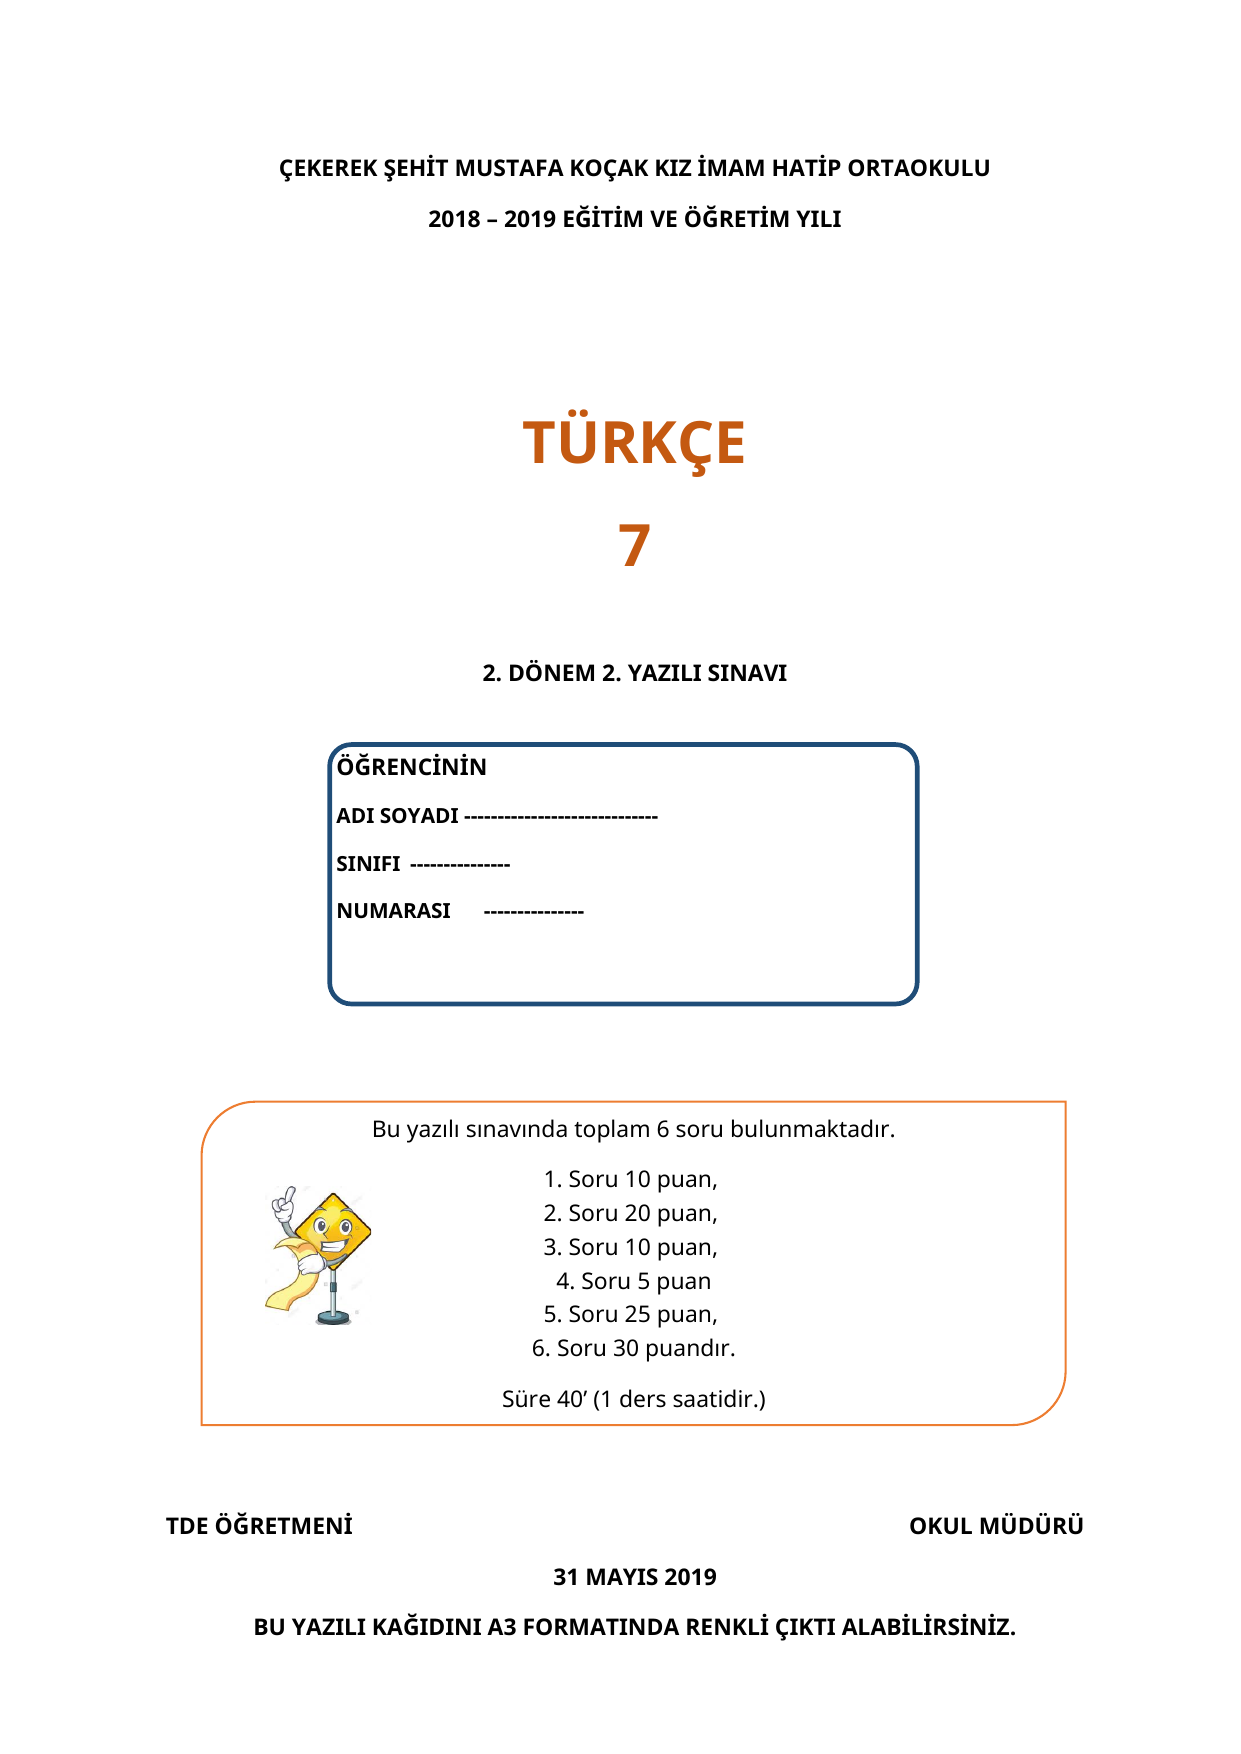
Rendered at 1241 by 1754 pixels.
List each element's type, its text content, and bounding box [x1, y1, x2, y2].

text TDE ÖĞRETMENİ OKUL MÜDÜRÜ [148, 1510, 1122, 1542]
text TÜRKÇE [148, 401, 1122, 481]
text 2. DÖNEM 2. YAZILI SINAVI [148, 656, 1122, 688]
text ÇEKEREK ŞEHİT MUSTAFA KOÇAK KIZ İMAM HATİP ORTAOKULU [148, 152, 1122, 183]
text BU YAZILI KAĞIDINI A3 FORMATINDA RENKLİ ÇIKTI ALABİLİRSİNİZ. [148, 1611, 1122, 1642]
picture [265, 1186, 372, 1325]
text 31 MAYIS 2019 [148, 1561, 1122, 1592]
text 2018 – 2019 EĞİTİM VE ÖĞRETİM YILI [148, 203, 1122, 234]
text 7 [148, 503, 1122, 583]
